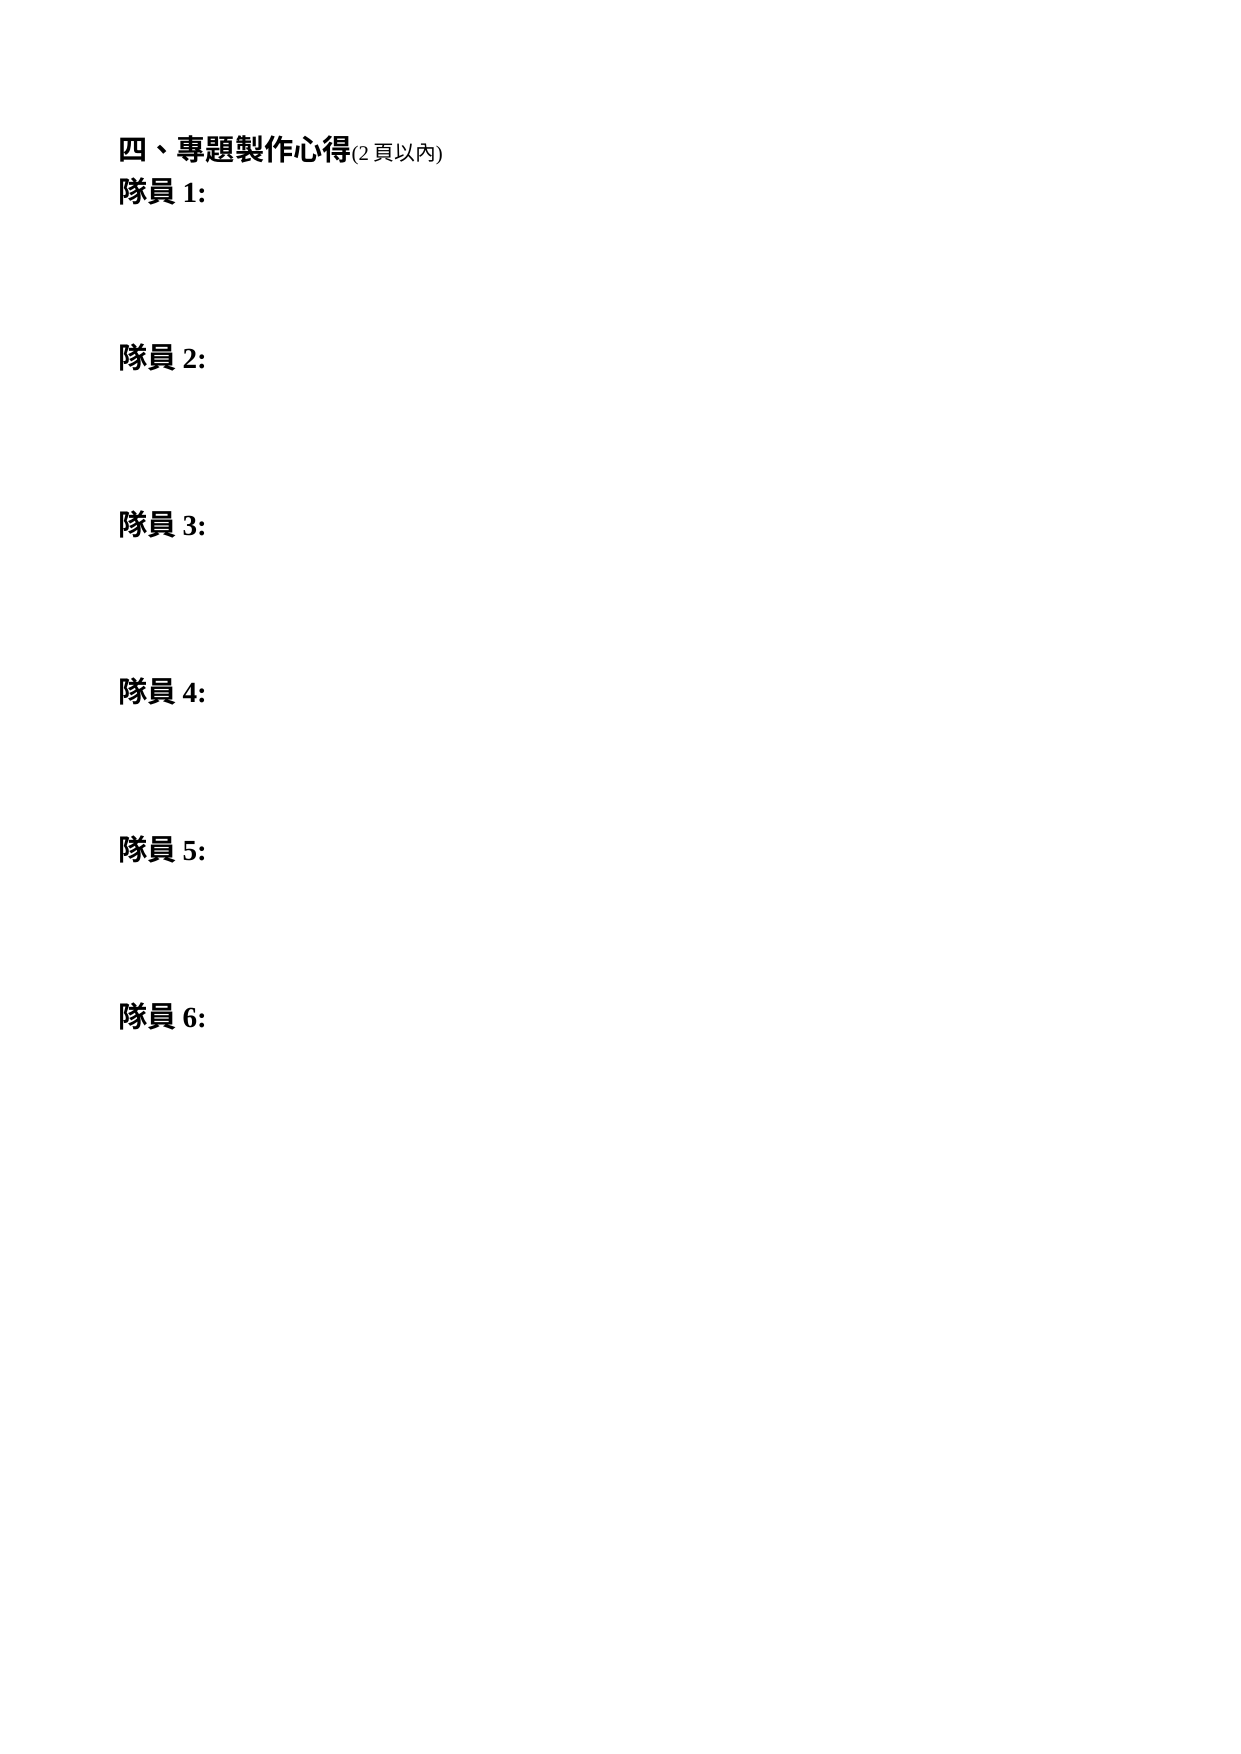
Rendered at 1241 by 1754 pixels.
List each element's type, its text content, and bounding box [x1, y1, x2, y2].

text 隊員3: [118, 502, 1122, 544]
text 隊員1: [118, 169, 1122, 210]
text 隊員6: [118, 994, 1122, 1035]
text 隊員4: [118, 669, 1122, 710]
text 隊員5: [118, 827, 1122, 869]
text 四、專題製作心得(2頁以內) [118, 127, 1122, 169]
text 隊員2: [118, 335, 1122, 377]
